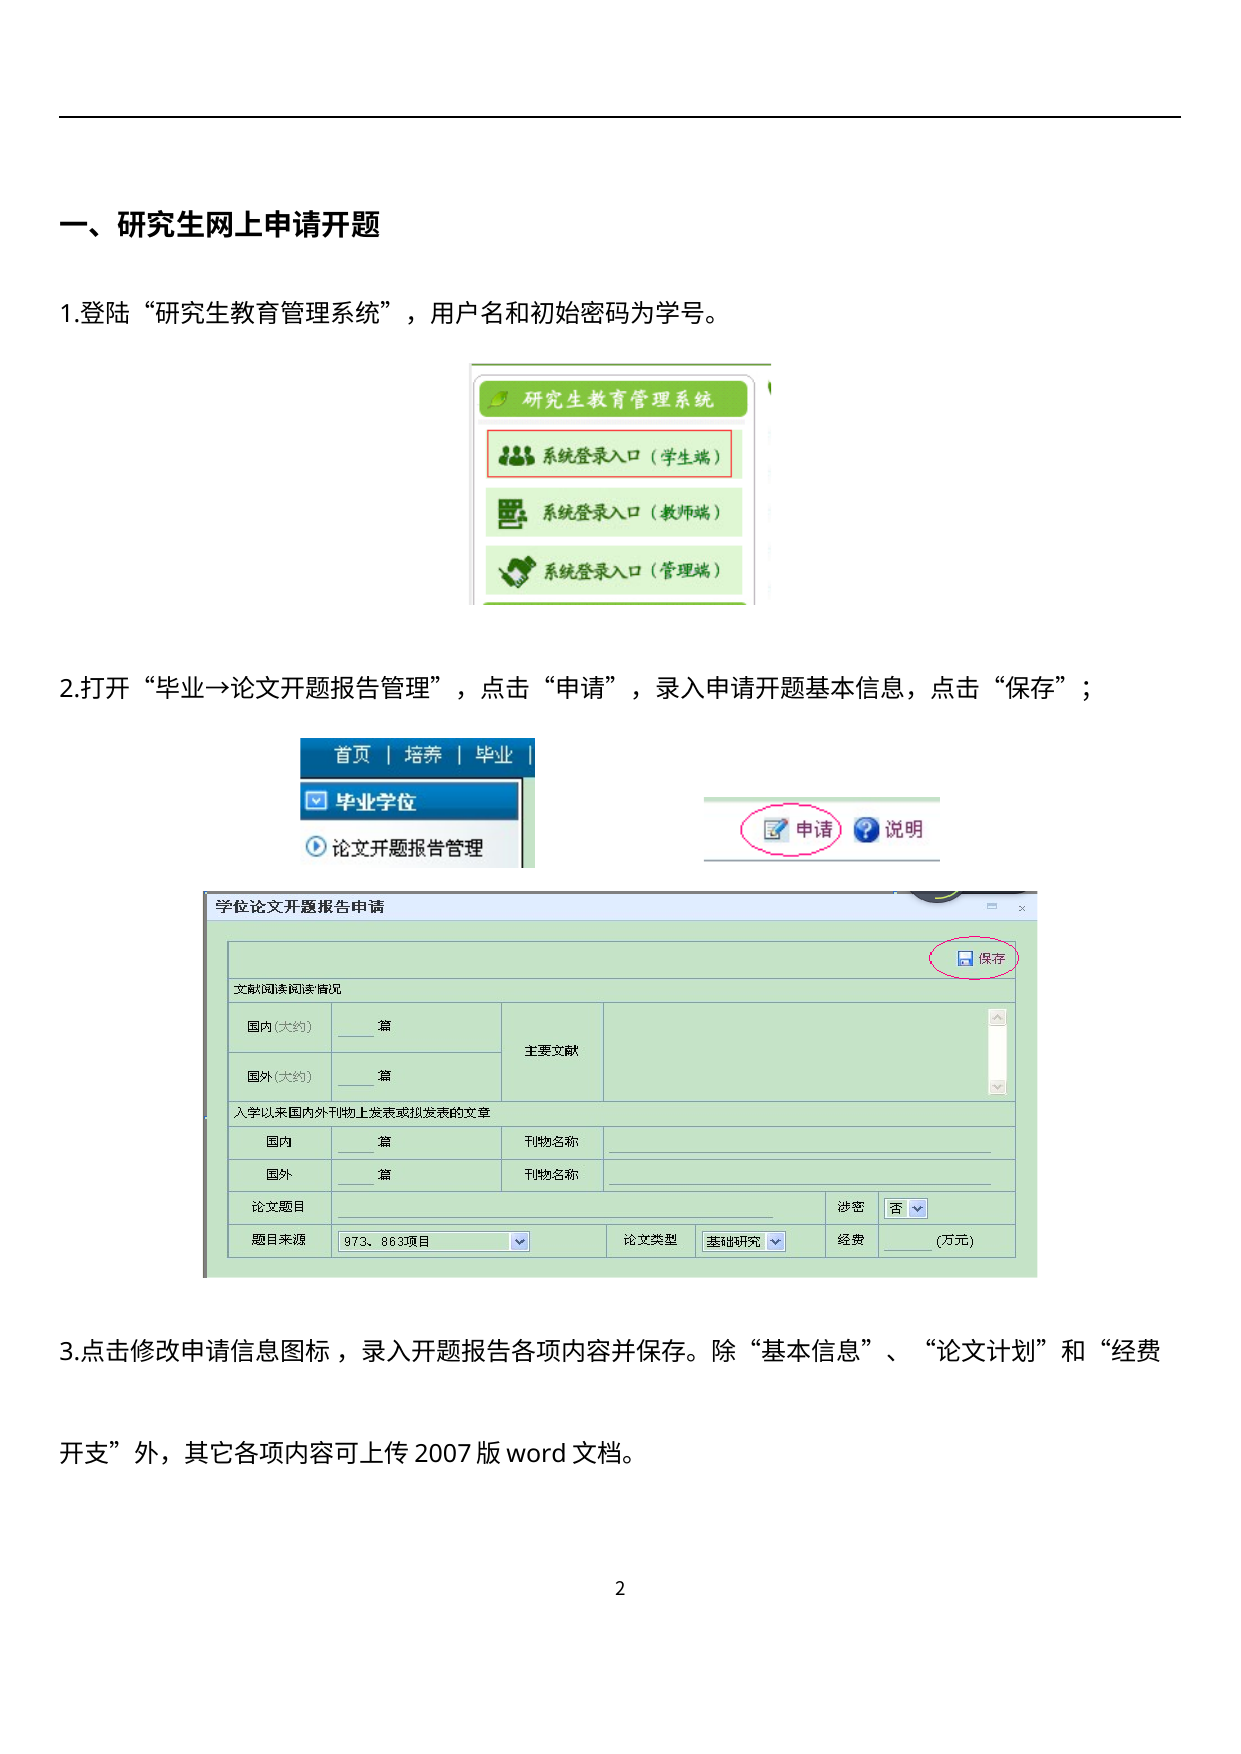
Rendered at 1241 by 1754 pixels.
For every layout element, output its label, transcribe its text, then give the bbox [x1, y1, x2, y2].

picture [300, 738, 326, 745]
text 一、研究生网上申请开题 [59, 189, 1181, 257]
picture [703, 797, 940, 868]
text 2.打开“毕业→论文开题报告管理”，点击“申请”，录入申请开题基本信息，点击“保存”； [59, 653, 1181, 721]
picture [202, 891, 1038, 1278]
text 1.登陆“研究生教育管理系统”，用户名和初始密码为学号。 [59, 278, 1181, 346]
picture [468, 363, 772, 605]
text 3.点击修改申请信息图标 ，录入开题报告各项内容并保存。除“基本信息”、“论文计划”和“经费开支”外，其它各项内容可上传2007版word文档。 [59, 1316, 1181, 1486]
picture [300, 738, 535, 868]
